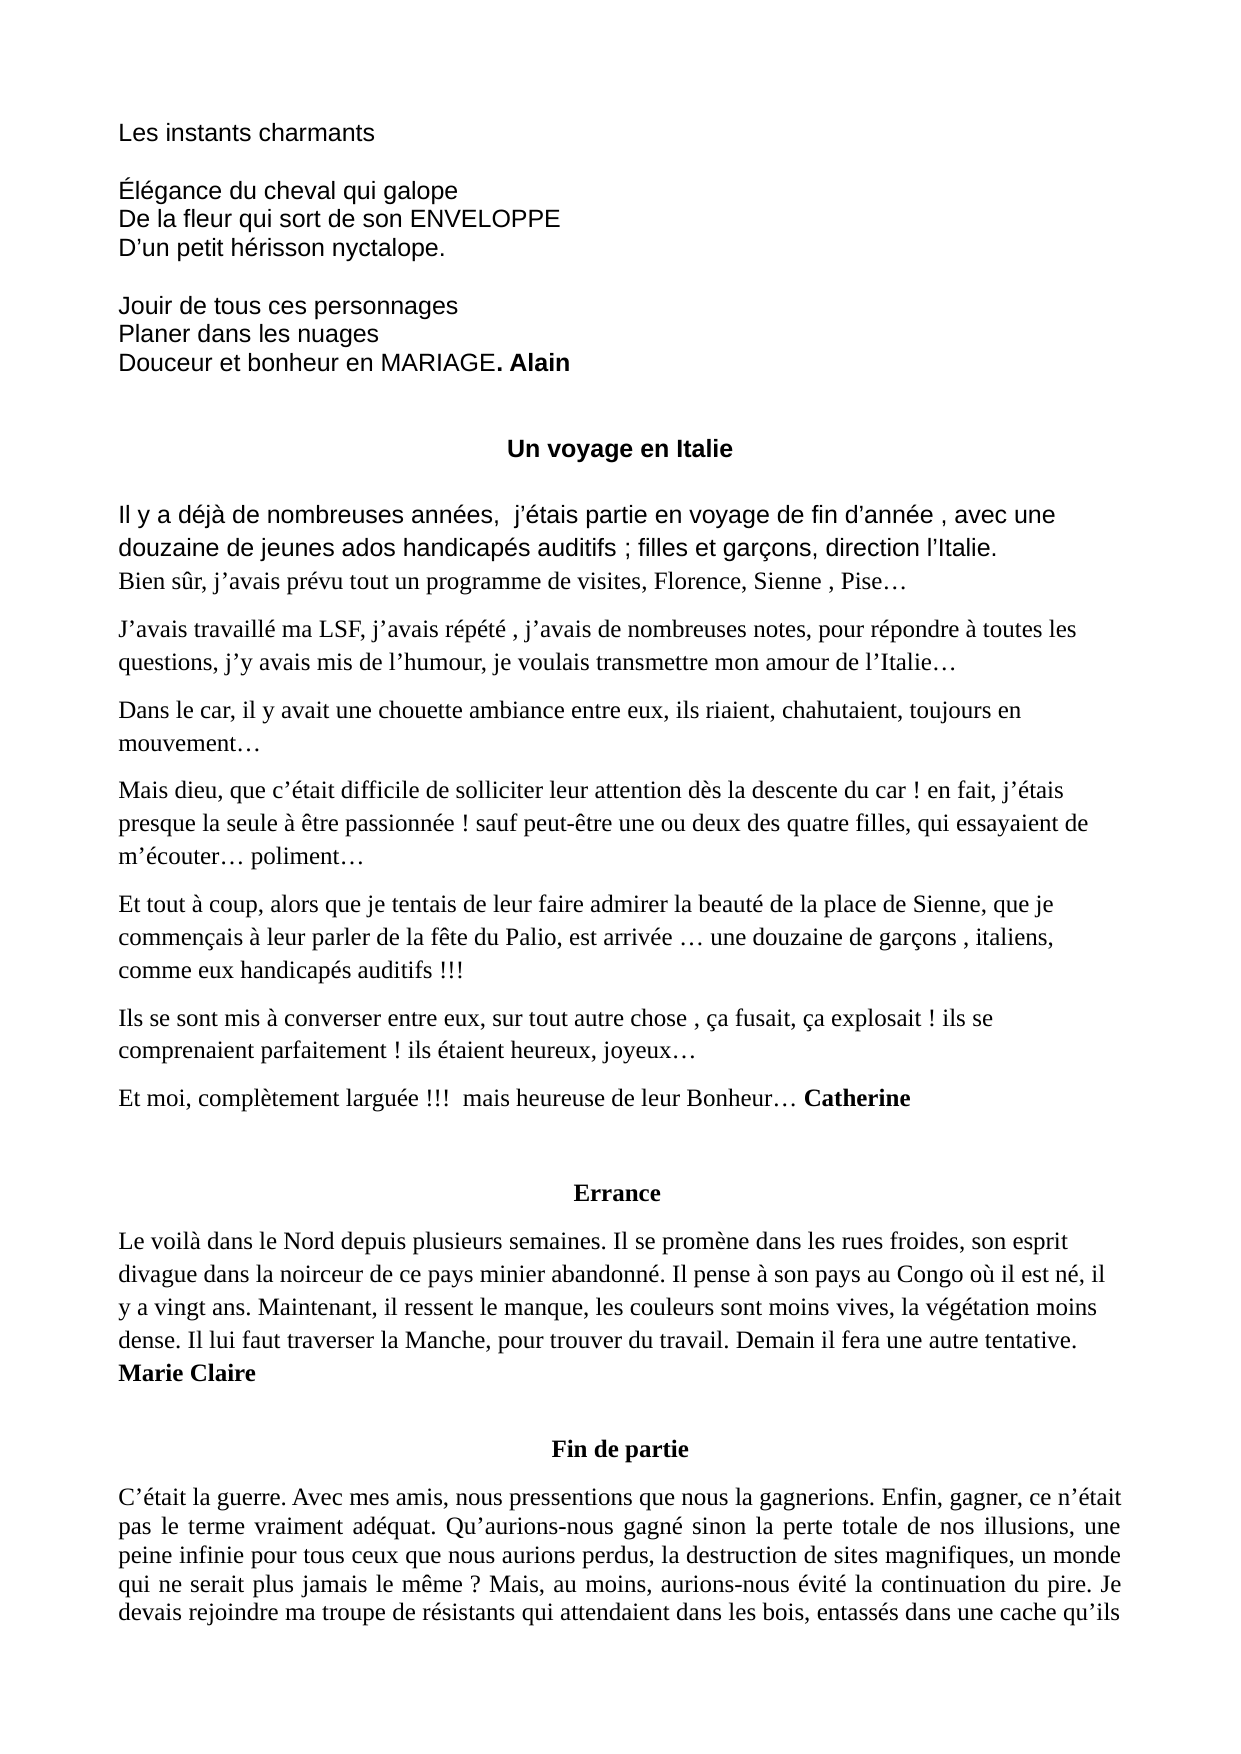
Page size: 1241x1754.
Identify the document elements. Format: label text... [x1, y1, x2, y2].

text Le voilà dans le Nord depuis plusieurs semaines. Il se promène dans les rues froides, son esprit divague dans la noirceur de ce pays minier abandonné. Il pense à son pays au Congo où il est né, il y a vingt ans. Maintenant, il ressent le manque, les couleurs sont moins vives, la végétation moins dense. Il lui faut traverser la Manche, pour trouver du travail. Demain il fera une autre tentative. Marie Claire [118, 1226, 1122, 1387]
text Dans le car, il y avait une chouette ambiance entre eux, ils riaient, chahutaient, toujours en mouvement… [118, 695, 1122, 756]
text Fin de partie [118, 1434, 1122, 1463]
text Il y a déjà de nombreuses années, j’étais partie en voyage de fin d’année , avec une douzaine de jeunes ados handicapés auditifs ; filles et garçons, direction l’Italie. [118, 500, 1122, 562]
text Errance [118, 1178, 1122, 1207]
text Planer dans les nuages [118, 319, 1122, 348]
text Un voyage en Italie [118, 434, 1122, 463]
text Bien sûr, j’avais prévu tout un programme de visites, Florence, Sienne , Pise… [118, 566, 1122, 595]
text Mais dieu, que c’était difficile de solliciter leur attention dès la descente du car ! en fait, j’étais presque la seule à être passionnée ! sauf peut-être une ou deux des quatre filles, qui essayaient de m’écouter… poliment… [118, 775, 1122, 870]
text Et tout à coup, alors que je tentais de leur faire admirer la beauté de la place de Sienne, que je commençais à leur parler de la fête du Palio, est arrivée … une douzaine de garçons , italiens, comme eux handicapés auditifs !!! [118, 889, 1122, 984]
text Et moi, complètement larguée !!! mais heureuse de leur Bonheur… Catherine [118, 1083, 1122, 1112]
text Douceur et bonheur en MARIAGE. Alain [118, 348, 1122, 377]
text D’un petit hérisson nyctalope. [118, 233, 1122, 262]
text De la fleur qui sort de son ENVELOPPE [118, 204, 1122, 233]
text J’avais travaillé ma LSF, j’avais répété , j’avais de nombreuses notes, pour répondre à toutes les questions, j’y avais mis de l’humour, je voulais transmettre mon amour de l’Italie… [118, 614, 1122, 676]
text Ils se sont mis à converser entre eux, sur tout autre chose , ça fusait, ça explosait ! ils se comprenaient parfaitement ! ils étaient heureux, joyeux… [118, 1003, 1122, 1064]
text Élégance du cheval qui galope [118, 176, 1122, 204]
text Les instants charmants [118, 118, 1122, 147]
text Jouir de tous ces personnages [118, 291, 1122, 319]
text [118, 1482, 1122, 1626]
